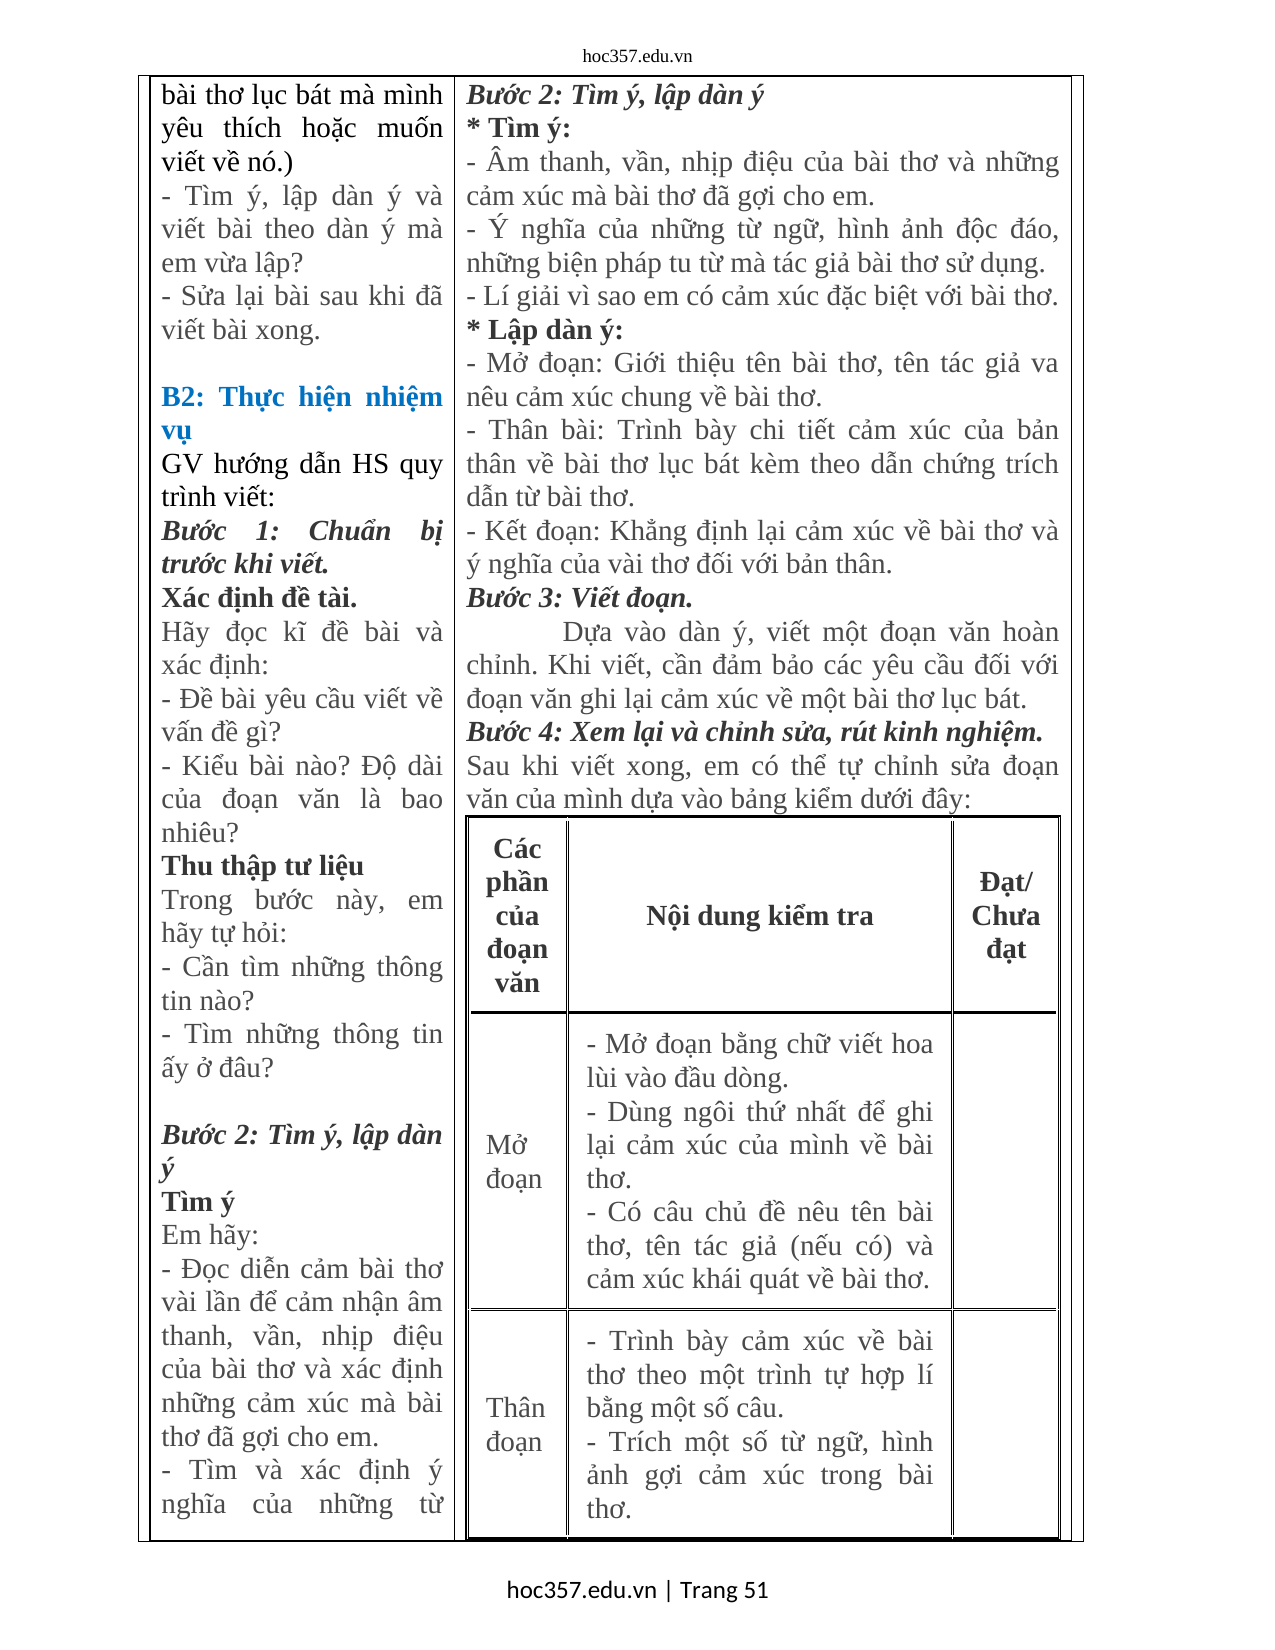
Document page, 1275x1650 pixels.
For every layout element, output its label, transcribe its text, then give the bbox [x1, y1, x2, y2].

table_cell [1072, 76, 1083, 1541]
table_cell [139, 76, 149, 1541]
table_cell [151, 77, 454, 1540]
